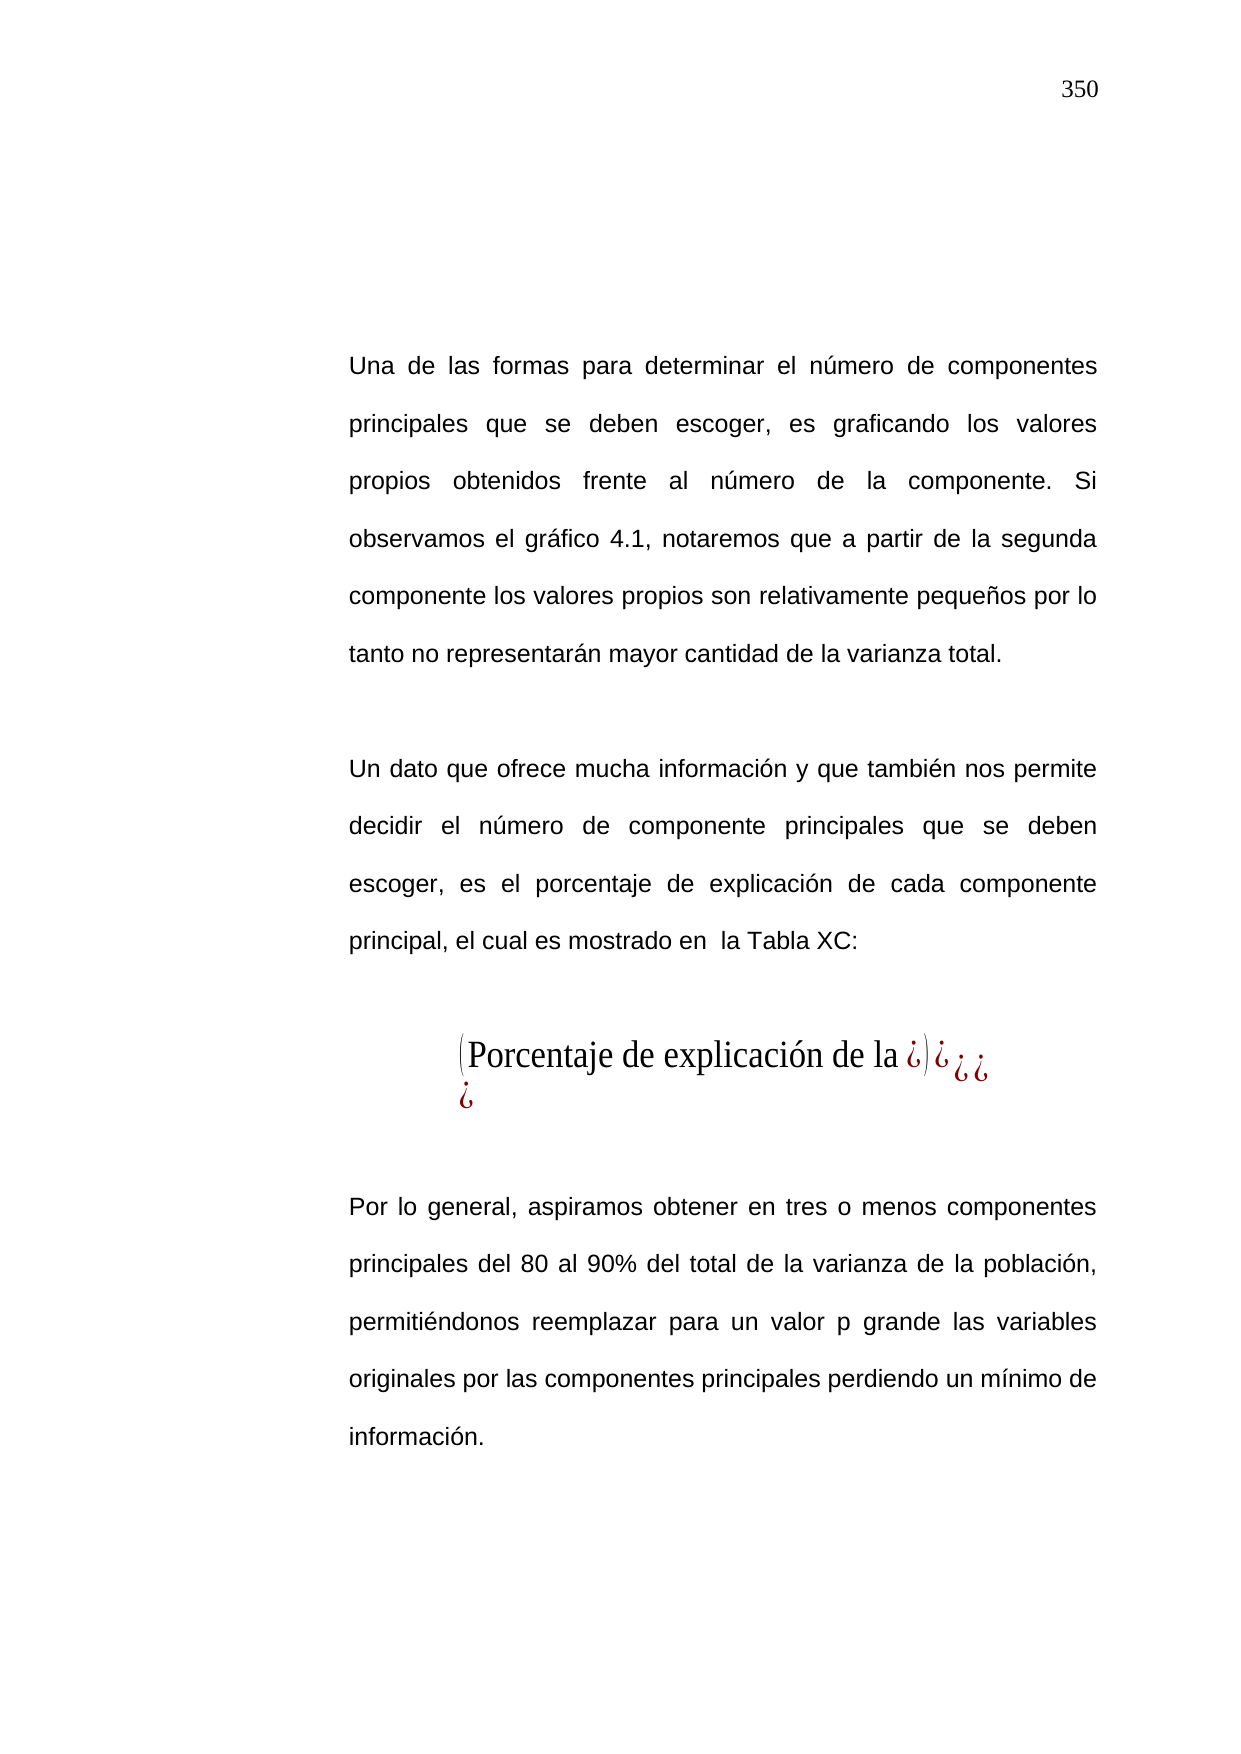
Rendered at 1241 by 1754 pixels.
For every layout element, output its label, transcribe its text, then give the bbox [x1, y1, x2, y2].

text Por lo general, aspiramos obtener en tres o menos componentes principales del 80 al 90% del total de la varianza de la población, permitiéndonos reemplazar para un valor p grande las variables originales por las componentes principales perdiendo un mínimo de información. [349, 1192, 1098, 1451]
text Un dato que ofrece mucha información y que también nos permite decidir el número de componente principales que se deben escoger, es el porcentaje de explicación de cada componente principal, el cual es mostrado en la Tabla XC: [349, 754, 1098, 955]
text Una de las formas para determinar el número de componentes principales que se deben escoger, es graficando los valores propios obtenidos frente al número de la componente. Si observamos el gráfico 4.1, notaremos que a partir de la segunda componente los valores propios son relativamente pequeños por lo tanto no representarán mayor cantidad de la varianza total. [349, 351, 1098, 667]
